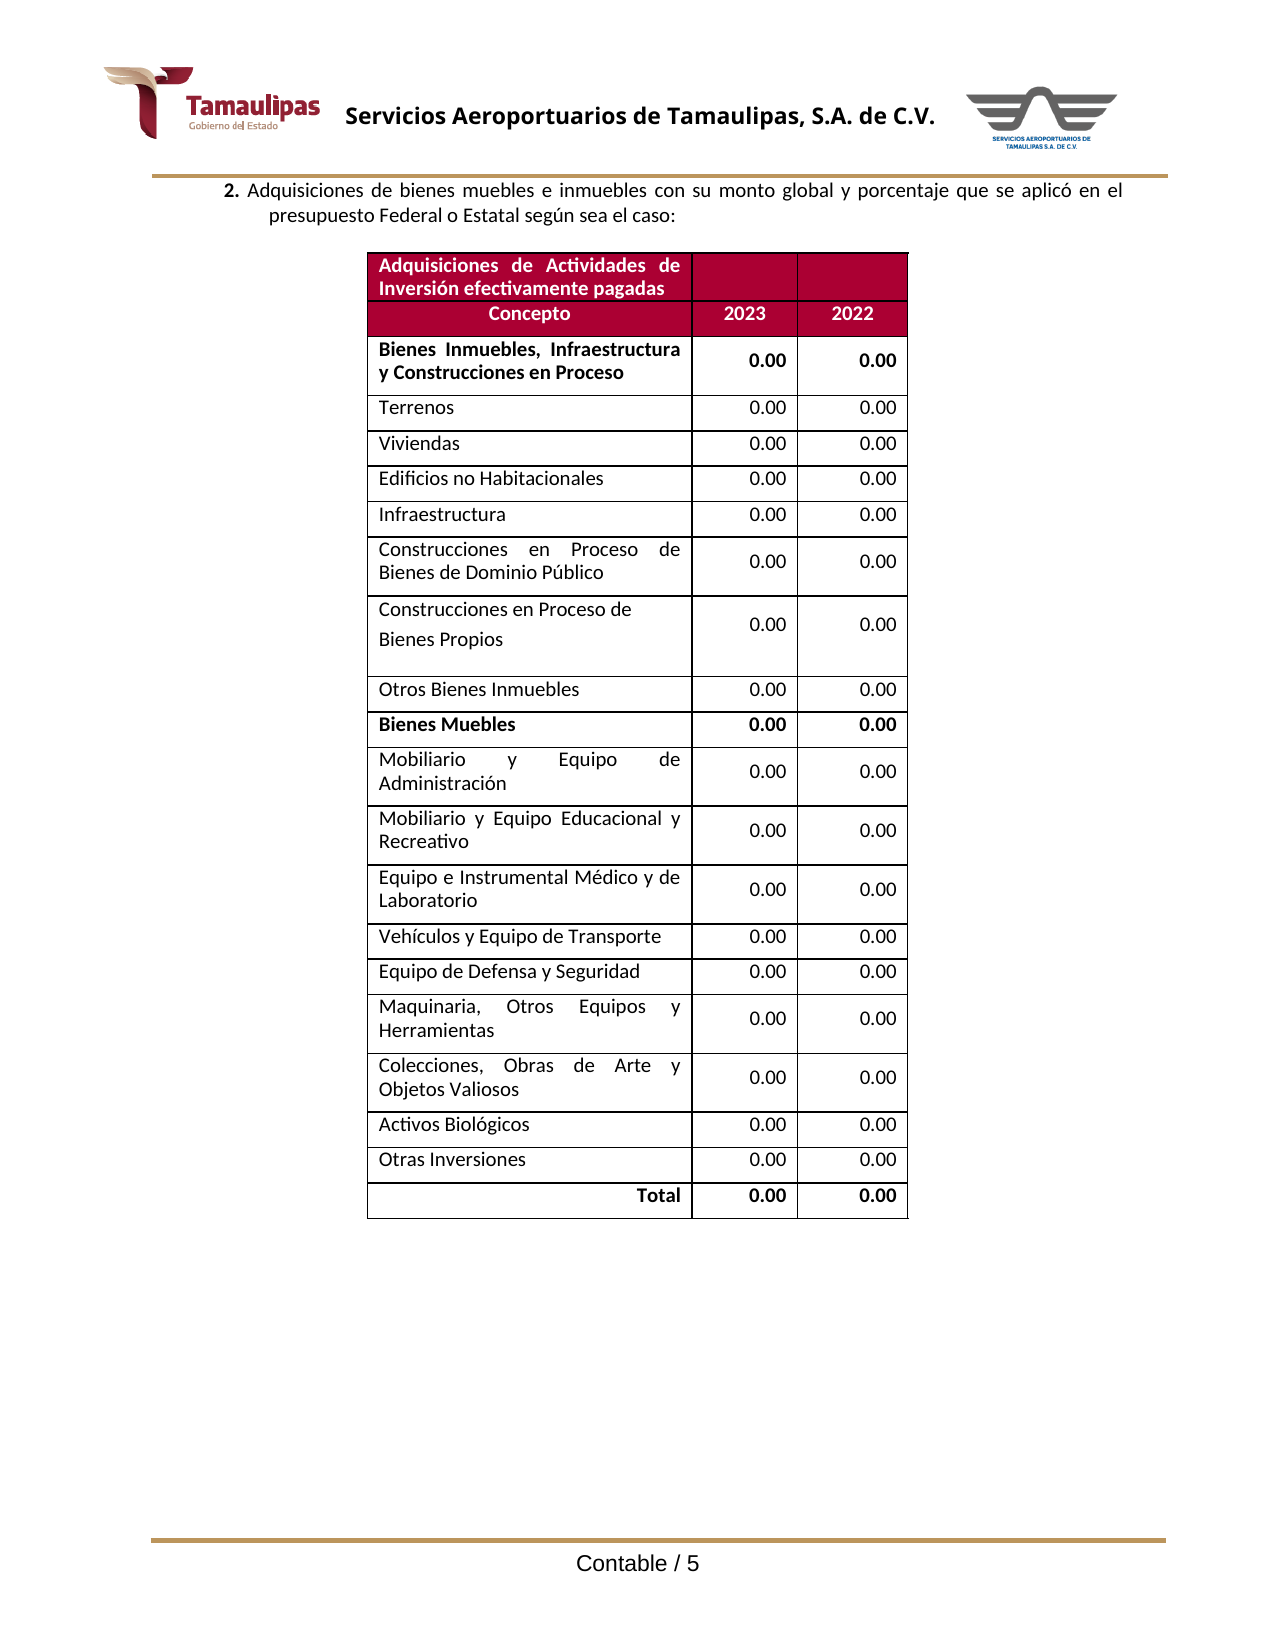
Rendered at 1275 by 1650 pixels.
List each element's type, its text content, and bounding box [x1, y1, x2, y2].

table_cell 0.00 [798, 960, 907, 994]
table_cell 2022 [798, 302, 907, 336]
table_cell 0.00 [693, 1113, 797, 1147]
table_cell 0.00 [693, 925, 797, 958]
table_cell 0.00 [798, 1113, 907, 1147]
table_cell 0.00 [798, 807, 907, 864]
table_cell Edificios no Habitacionales [368, 467, 691, 501]
table_cell Mobiliario y Equipo Educacional y Recreativo [368, 807, 691, 864]
table_cell Activos Biológicos [368, 1113, 691, 1147]
table_cell Colecciones, Obras de Arte y Objetos Valiosos [368, 1054, 691, 1111]
table_cell 0.00 [693, 396, 797, 430]
table_cell Equipo e Instrumental Médico y de Laboratorio [368, 866, 691, 923]
table_cell Otras Inversiones [368, 1148, 691, 1182]
table_cell Vehículos y Equipo de Transporte [368, 925, 691, 958]
table_header [798, 254, 907, 300]
table_cell Bienes Inmuebles, Infraestructura y Construcciones en Proceso [368, 337, 691, 394]
table_cell 0.00 [693, 713, 797, 747]
table_header [693, 254, 797, 300]
table_cell 0.00 [798, 1148, 907, 1182]
table_cell Mobiliario y Equipo de Administración [368, 748, 691, 805]
table_cell 0.00 [693, 1148, 797, 1182]
table_cell 0.00 [798, 677, 907, 711]
table_cell Concepto [368, 302, 691, 336]
table_cell Otros Bienes Inmuebles [368, 677, 691, 711]
table_cell 0.00 [693, 432, 797, 465]
table_cell Bienes Muebles [368, 713, 691, 747]
table_cell 0.00 [798, 866, 907, 923]
table_cell 0.00 [798, 1054, 907, 1111]
text 2. Adquisiciones de bienes muebles e inmuebles con su monto global y porcentaje que se aplicó en el presupuesto Federal o Estatal según sea el caso: [224, 177, 1125, 227]
table_cell Construcciones en Proceso de Bienes Propios [368, 597, 691, 676]
table_cell Infraestructura [368, 502, 691, 536]
table_header Adquisiciones de Actividades de Inversión efectivamente pagadas [368, 254, 691, 300]
table_cell 0.00 [798, 502, 907, 536]
table_cell 2023 [693, 302, 797, 336]
table_cell 0.00 [798, 337, 907, 394]
table_cell 0.00 [693, 337, 797, 394]
table_cell Viviendas [368, 432, 691, 465]
table_cell 0.00 [693, 748, 797, 805]
table_cell Total [368, 1184, 691, 1217]
picture [101, 57, 329, 149]
table_cell 0.00 [693, 538, 797, 595]
table_cell 0.00 [798, 467, 907, 501]
table_cell 0.00 [798, 432, 907, 465]
table_cell 0.00 [798, 925, 907, 958]
table_cell 0.00 [693, 866, 797, 923]
table_cell 0.00 [693, 597, 797, 676]
table_cell Maquinaria, Otros Equipos y Herramientas [368, 995, 691, 1052]
table_cell Terrenos [368, 396, 691, 430]
table_cell 0.00 [693, 1054, 797, 1111]
picture [960, 78, 1121, 153]
table_cell 0.00 [798, 995, 907, 1052]
table_cell 0.00 [693, 677, 797, 711]
table_cell 0.00 [798, 396, 907, 430]
table_cell Construcciones en Proceso de Bienes de Dominio Público [368, 538, 691, 595]
table_cell 0.00 [798, 713, 907, 747]
table_cell 0.00 [693, 995, 797, 1052]
table_cell 0.00 [693, 467, 797, 501]
table_cell 0.00 [798, 538, 907, 595]
table_cell 0.00 [693, 1184, 797, 1217]
table_cell 0.00 [798, 748, 907, 805]
table_cell Equipo de Defensa y Seguridad [368, 960, 691, 994]
table_cell 0.00 [798, 1184, 907, 1217]
table_cell 0.00 [798, 597, 907, 676]
table_cell 0.00 [693, 807, 797, 864]
table_cell 0.00 [693, 960, 797, 994]
table_cell 0.00 [693, 502, 797, 536]
